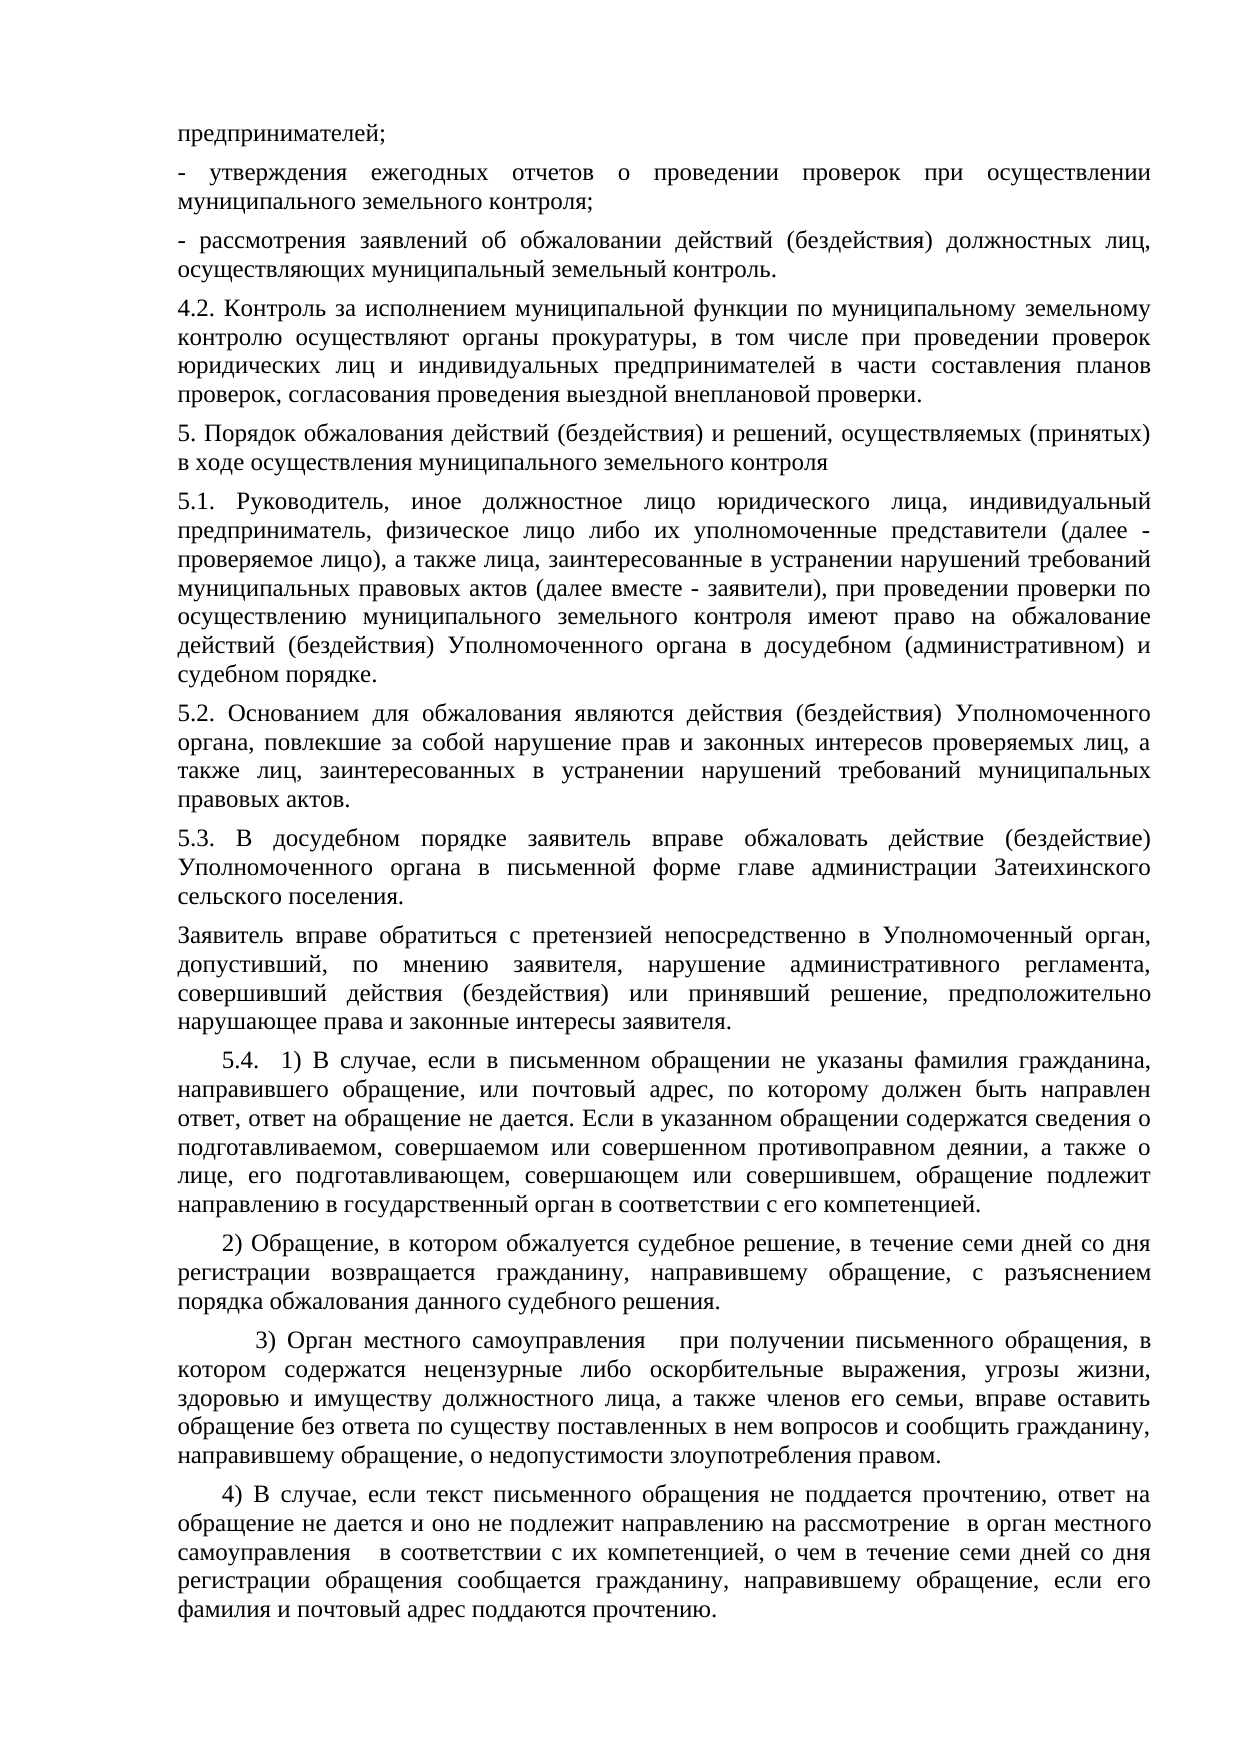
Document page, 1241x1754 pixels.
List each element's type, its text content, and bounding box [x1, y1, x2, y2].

text 5.3. В досудебном порядке заявитель вправе обжаловать действие (бездействие) Уполномоченного органа в письменной форме главе администрации Затеихинского сельского поселения. [177, 823, 1152, 910]
text 4) В случае, если текст письменного обращения не поддается прочтению, ответ на обращение не дается и оно не подлежит направлению на рассмотрение в орган местного самоуправления в соответствии с их компетенцией, о чем в течение семи дней со дня регистрации обращения сообщается гражданину, направившему обращение, если его фамилия и почтовый адрес поддаются прочтению. [177, 1479, 1152, 1623]
text 5.1. Руководитель, иное должностное лицо юридического лица, индивидуальный предприниматель, физическое лицо либо их уполномоченные представители (далее - проверяемое лицо), а также лица, заинтересованные в устранении нарушений требований муниципальных правовых актов (далее вместе - заявители), при проведении проверки по осуществлению муниципального земельного контроля имеют право на обжалование действий (бездействия) Уполномоченного органа в досудебном (административном) и судебном порядке. [177, 486, 1152, 688]
text 2) Обращение, в котором обжалуется судебное решение, в течение семи дней со дня регистрации возвращается гражданину, направившему обращение, с разъяснением порядка обжалования данного судебного решения. [177, 1228, 1152, 1315]
text - утверждения ежегодных отчетов о проведении проверок при осуществлении муниципального земельного контроля; [177, 157, 1152, 215]
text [177, 118, 1152, 147]
text 4.2. Контроль за исполнением муниципальной функции по муниципальному земельному контролю осуществляют органы прокуратуры, в том числе при проведении проверок юридических лиц и индивидуальных предпринимателей в части составления планов проверок, согласования проведения выездной внеплановой проверки. [177, 293, 1152, 408]
text - рассмотрения заявлений об обжаловании действий (бездействия) должностных лиц, осуществляющих муниципальный земельный контроль. [177, 225, 1152, 283]
text Заявитель вправе обратиться с претензией непосредственно в Уполномоченный орган, допустивший, по мнению заявителя, нарушение административного регламента, совершивший действия (бездействия) или принявший решение, предположительно нарушающее права и законные интересы заявителя. [177, 920, 1152, 1035]
text 3) Орган местного самоуправления при получении письменного обращения, в котором содержатся нецензурные либо оскорбительные выражения, угрозы жизни, здоровью и имуществу должностного лица, а также членов его семьи, вправе оставить обращение без ответа по существу поставленных в нем вопросов и сообщить гражданину, направившему обращение, о недопустимости злоупотребления правом. [177, 1325, 1152, 1469]
text 5.4. 1) В случае, если в письменном обращении не указаны фамилия гражданина, направившего обращение, или почтовый адрес, по которому должен быть направлен ответ, ответ на обращение не дается. Если в указанном обращении содержатся сведения о подготавливаемом, совершаемом или совершенном противоправном деянии, а также о лице, его подготавливающем, совершающем или совершившем, обращение подлежит направлению в государственный орган в соответствии с его компетенцией. [177, 1046, 1152, 1218]
text 5. Порядок обжалования действий (бездействия) и решений, осуществляемых (принятых) в ходе осуществления муниципального земельного контроля [177, 418, 1152, 476]
text 5.2. Основанием для обжалования являются действия (бездействия) Уполномоченного органа, повлекшие за собой нарушение прав и законных интересов проверяемых лиц, а также лиц, заинтересованных в устранении нарушений требований муниципальных правовых актов. [177, 698, 1152, 813]
